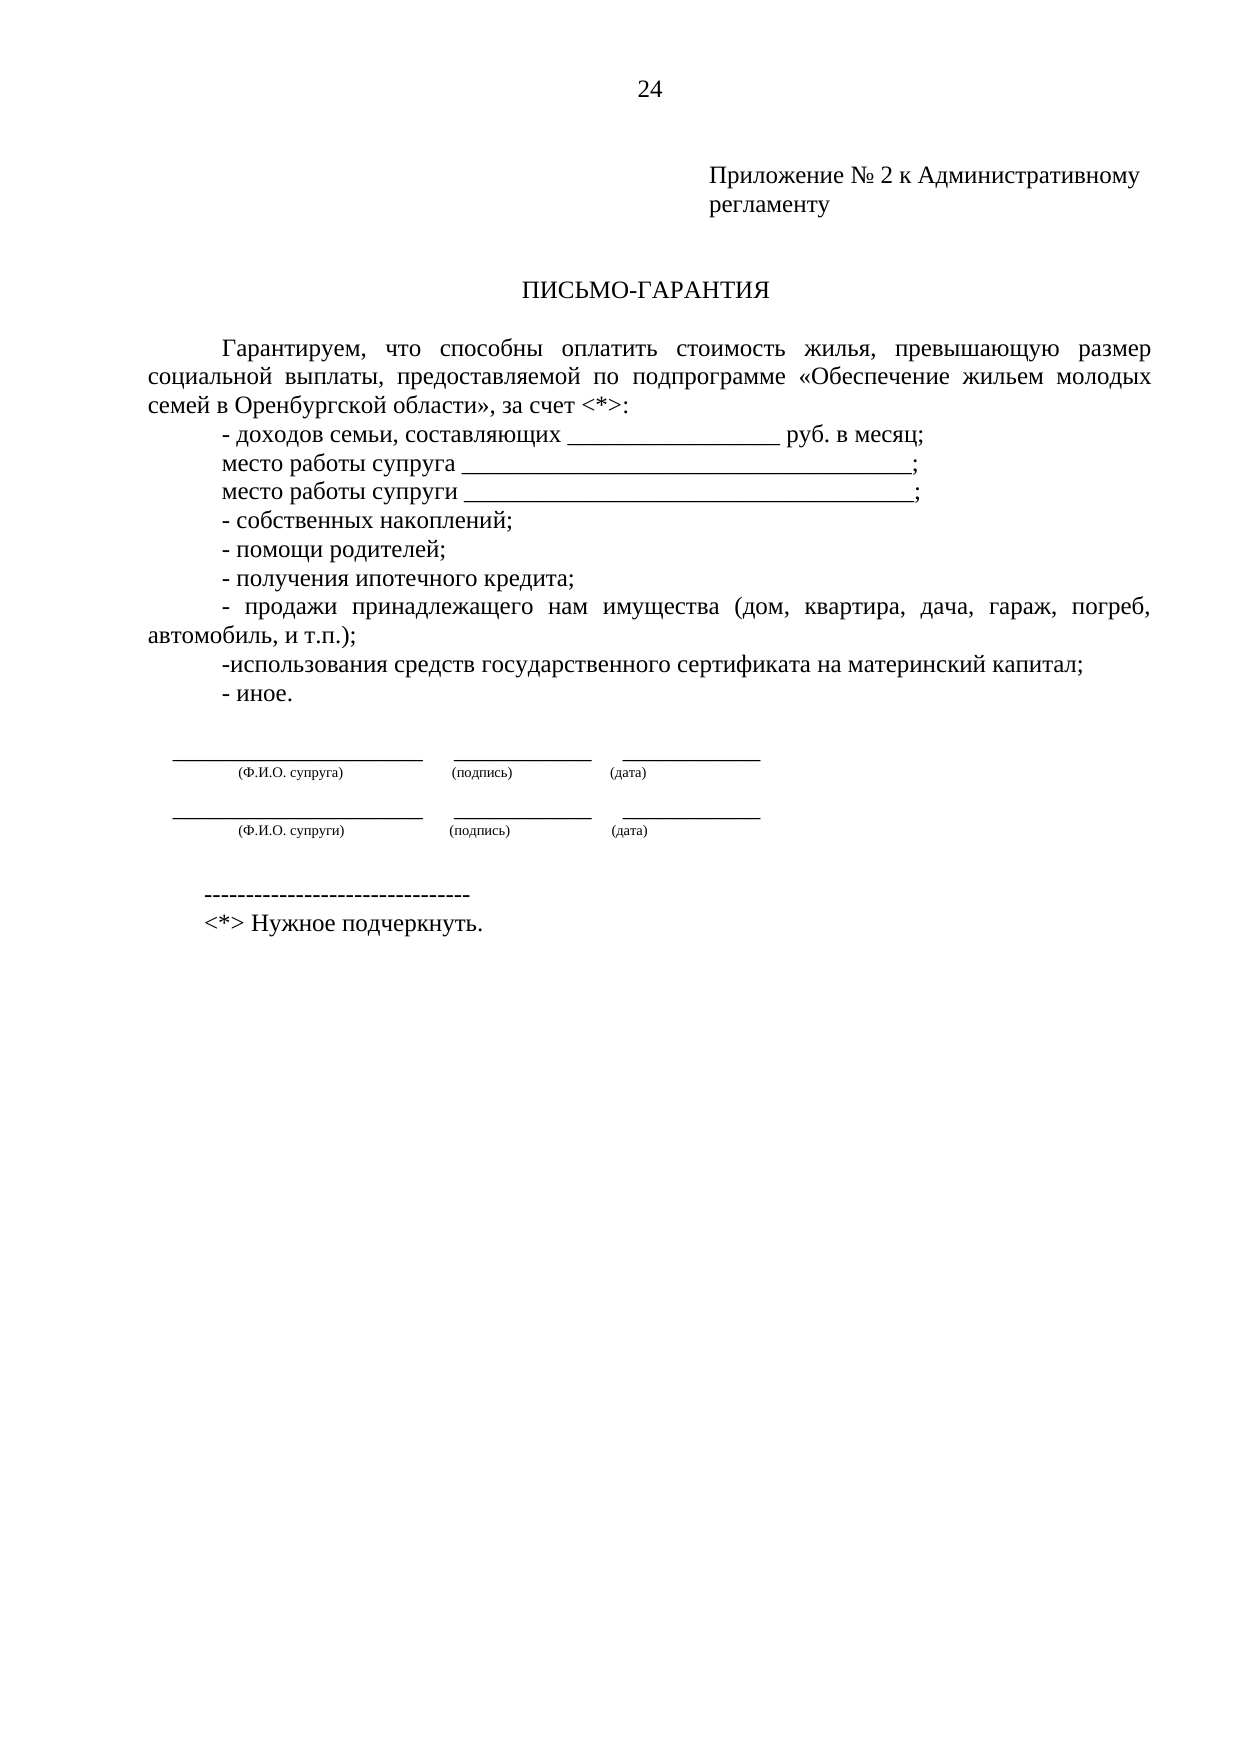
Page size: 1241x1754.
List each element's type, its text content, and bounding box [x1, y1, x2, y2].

text - доходов семьи, составляющих _________________ руб. в месяц; [148, 419, 1152, 448]
text место работы супруга ____________________________________; [148, 448, 1152, 476]
text ____________________ ___________ ___________ [148, 793, 1152, 821]
text - собственных накоплений; [148, 505, 1152, 534]
text -------------------------------- [148, 879, 1152, 908]
text ____________________ ___________ ___________ [148, 735, 1152, 764]
text - помощи родителей; [148, 534, 1152, 563]
text Гарантируем, что способны оплатить стоимость жилья, превышающую размер социальной выплаты, предоставляемой по подпрограмме «Обеспечение жильем молодых семей в Оренбургской области», за счет <*>: [148, 333, 1152, 419]
text - продажи принадлежащего нам имущества (дом, квартира, дача, гараж, погреб, автомобиль, и т.п.); [148, 591, 1152, 649]
text Приложение № 2 к Административному регламенту [709, 160, 1152, 218]
text (Ф.И.О. супруги) (подпись) (дата) [148, 821, 1152, 850]
text <*> Нужное подчеркнуть. [148, 908, 1152, 936]
text (Ф.И.О. супруга) (подпись) (дата) [148, 764, 1152, 793]
text - получения ипотечного кредита; [148, 563, 1152, 591]
text место работы супруги ____________________________________; [148, 476, 1152, 505]
text - иное. [148, 678, 1152, 706]
text -использования средств государственного сертификата на материнский капитал; [148, 649, 1152, 678]
text ПИСЬМО-ГАРАНТИЯ [148, 275, 1152, 304]
